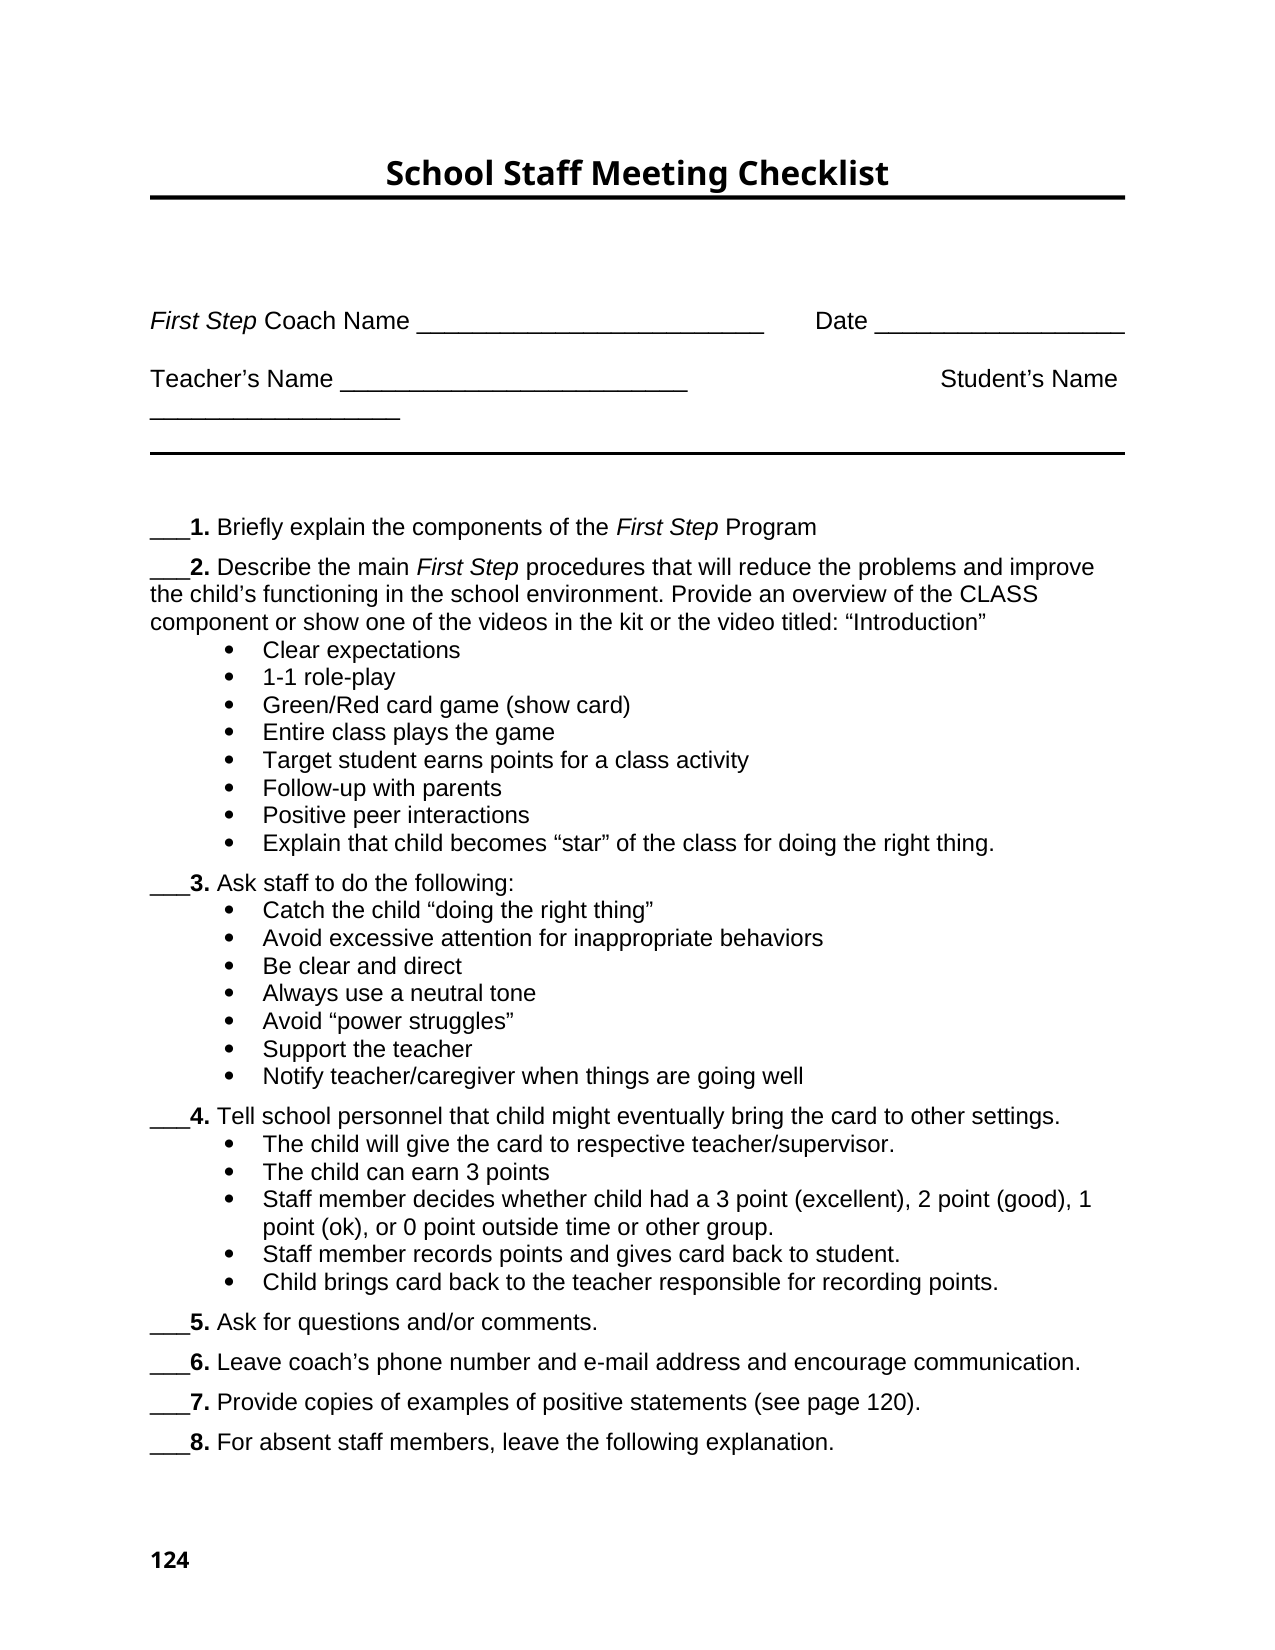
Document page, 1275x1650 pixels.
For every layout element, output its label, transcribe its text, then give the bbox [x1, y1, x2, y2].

list Avoid excessive attention for inappropriate behaviors [225, 924, 1125, 952]
list Green/Red card game (show card) [225, 691, 1125, 718]
list Avoid “power struggles” [225, 1007, 1125, 1034]
list Support the teacher [225, 1034, 1125, 1062]
list Entire class plays the game [225, 718, 1125, 746]
list 1-1 role-play [225, 663, 1125, 691]
list Follow-up with parents [225, 773, 1125, 801]
text School Staff Meeting Checklist [150, 150, 1125, 195]
text ___2. Describe the main First Step procedures that will reduce the problems and improve the child’s functioning in the school environment. Provide an overview of the CLASS component or show one of the videos in the kit or the video titled: “Introduction” [150, 553, 1125, 636]
text ___8. For absent staff members, leave the following explanation. [150, 1428, 1125, 1456]
list Always use a neutral tone [225, 979, 1125, 1007]
list Positive peer interactions [225, 801, 1125, 829]
list Be clear and direct [225, 952, 1125, 979]
list The child can earn 3 points [225, 1157, 1125, 1185]
list Staff member decides whether child had a 3 point (excellent), 2 point (good), 1 point (ok), or 0 point outside time or other group. [225, 1185, 1125, 1240]
text ___3. Ask staff to do the following: [150, 869, 1125, 896]
text ___4. Tell school personnel that child might eventually bring the card to other settings. [150, 1102, 1125, 1130]
list Child brings card back to the teacher responsible for recording points. [225, 1268, 1125, 1295]
list Notify teacher/caregiver when things are going well [225, 1062, 1125, 1090]
list The child will give the card to respective teacher/supervisor. [225, 1130, 1125, 1157]
text Teacher’s Name _________________________ Student’s Name __________________ [150, 364, 1125, 421]
list Staff member records points and gives card back to student. [225, 1240, 1125, 1268]
list Catch the child “doing the right thing” [225, 896, 1125, 924]
text ___5. Ask for questions and/or comments. [150, 1308, 1125, 1336]
text First Step Coach Name _________________________ Date __________________ [150, 306, 1125, 335]
list Target student earns points for a class activity [225, 746, 1125, 773]
text ___6. Leave coach’s phone number and e-mail address and encourage communication. [150, 1348, 1125, 1376]
text ___7. Provide copies of examples of positive statements (see page 120). [150, 1388, 1125, 1416]
list Explain that child becomes “star” of the class for doing the right thing. [225, 829, 1125, 856]
list Clear expectations [225, 636, 1125, 663]
text ___1. Briefly explain the components of the First Step Program [150, 513, 1125, 540]
